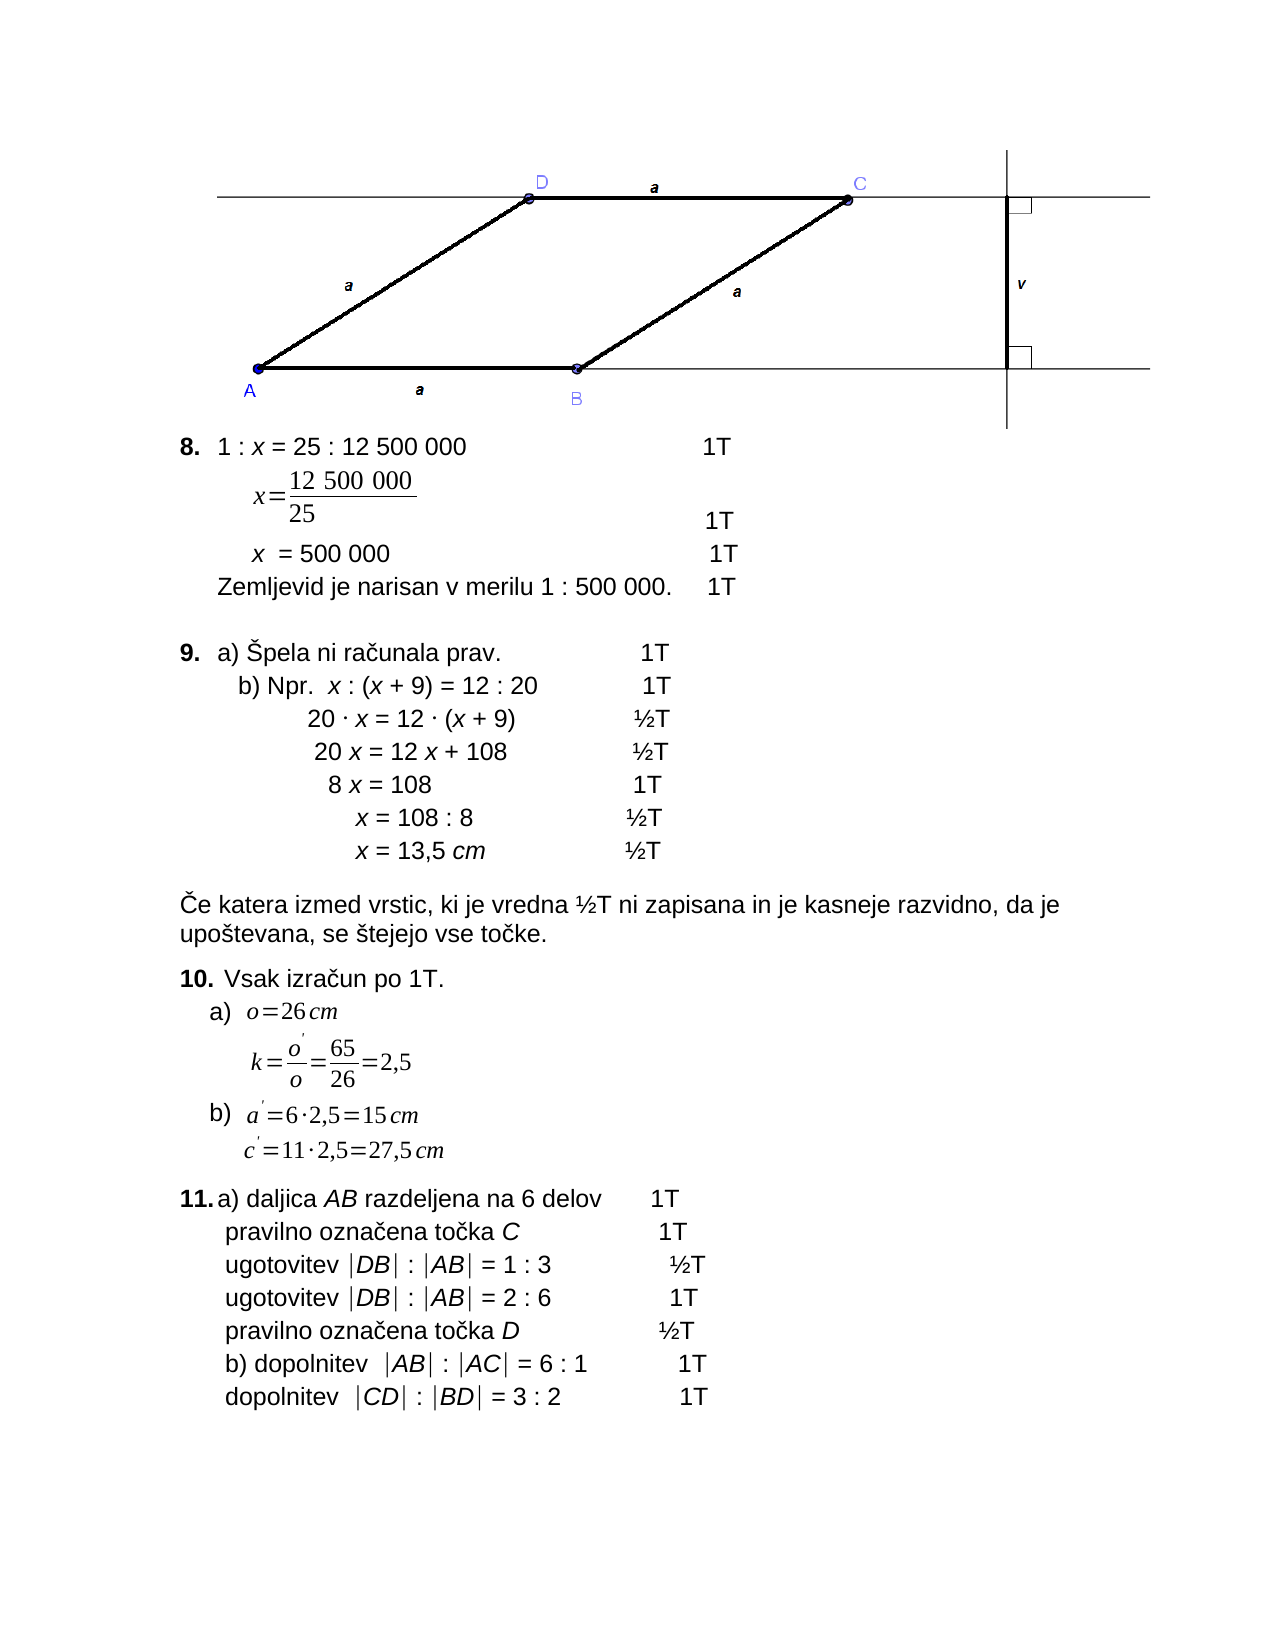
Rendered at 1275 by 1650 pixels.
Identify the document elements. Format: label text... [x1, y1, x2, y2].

list a) Špela ni računala prav. 1T [179, 638, 1125, 667]
list pravilno označena točka C 1T [225, 1217, 1125, 1246]
list Zemljevid je narisan v merilu 1 : 500 000. 1T [217, 572, 1125, 601]
list a) daljica AB razdeljena na 6 delov 1T [179, 1184, 1125, 1213]
picture [217, 150, 1151, 429]
list x = 108 : 8 ½T [217, 803, 1125, 832]
list Vsak izračun po 1T. [179, 964, 1125, 992]
list 20 x = 12 x + 108 ½T [217, 737, 1125, 766]
list ugotovitev DB : AB = 2 : 6 1T [225, 1283, 1125, 1312]
text Če katera izmed vrstic, ki je vredna ½T ni zapisana in je kasneje razvidno, da je upoštevana, se štejejo vse točke. [179, 890, 1125, 947]
list dopolnitev CD : BD = 3 : 2 1T [225, 1382, 1125, 1411]
list 1 : x = 25 : 12 500 000 1T [179, 432, 1125, 461]
list ugotovitev DB : AB = 1 : 3 ½T [225, 1250, 1125, 1279]
list x = 500 000 1T [217, 539, 1125, 567]
list b) dopolnitev AB : AC = 6 : 1 1T [225, 1349, 1125, 1378]
list b) Npr. x : (x + 9) = 12 : 20 1T [217, 671, 1125, 699]
list pravilno označena točka D ½T [225, 1316, 1125, 1345]
list 20 x = 12 (x + 9) ½T [217, 704, 1125, 733]
list x = 13,5 cm ½T [217, 836, 1125, 865]
list 1T [217, 465, 1125, 534]
list 8 x = 108 1T [217, 770, 1125, 799]
